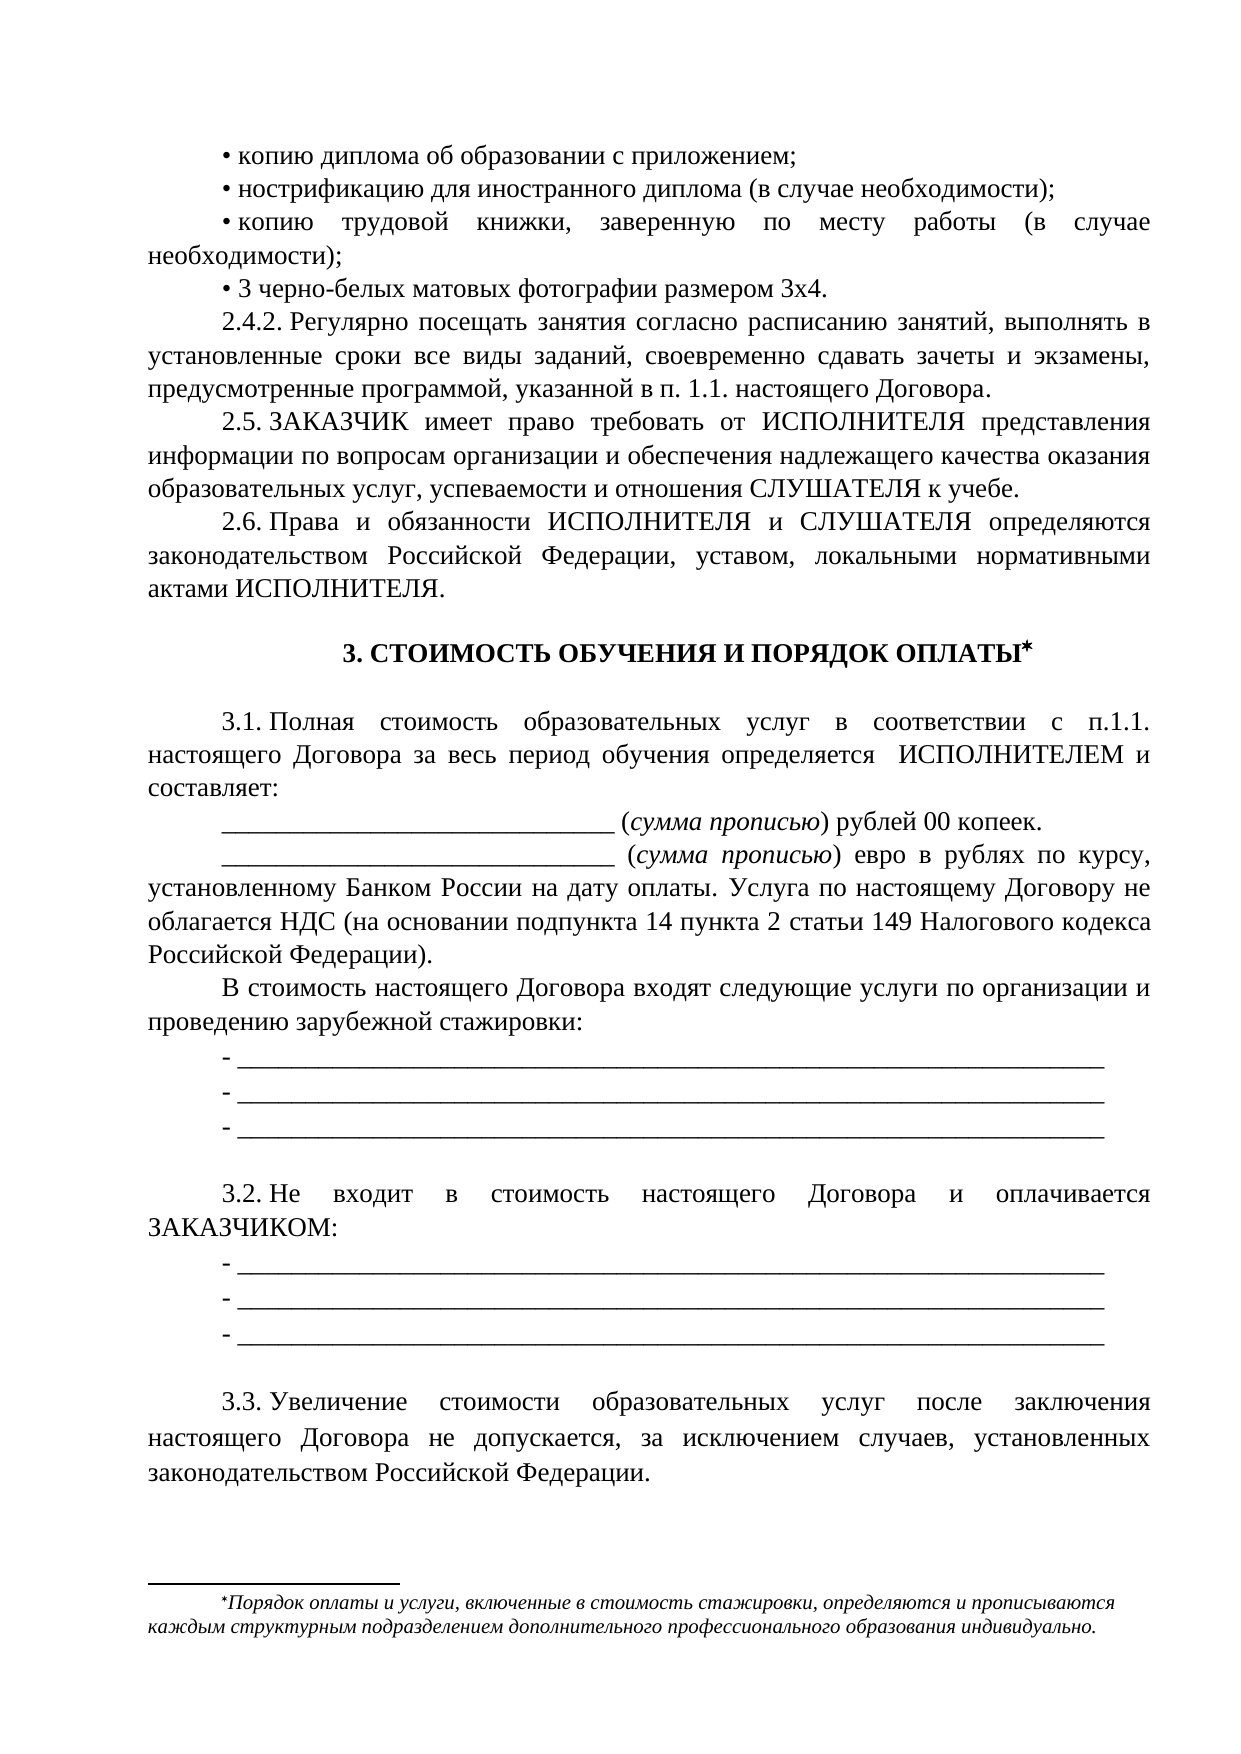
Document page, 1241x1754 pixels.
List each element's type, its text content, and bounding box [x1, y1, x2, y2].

text 3.3. Увеличение стоимости образовательных услуг после заключения настоящего Договора не допускается, за исключением случаев, установленных законодательством Российской Федерации. [148, 1382, 1152, 1489]
text • копию трудовой книжки, заверенную по месту работы (в случае необходимости); [148, 204, 1152, 271]
list 3. СТОИМОСТЬ ОБУЧЕНИЯ И ПОРЯДОК ОПЛАТЫ [223, 637, 1152, 670]
text - ________________________________________________________________ [148, 1037, 1152, 1072]
text - ________________________________________________________________ [148, 1107, 1152, 1143]
text - ________________________________________________________________ [148, 1072, 1152, 1107]
text 2.4.2. Регулярно посещать занятия согласно расписанию занятий, выполнять в установленные сроки все виды заданий, своевременно сдавать зачеты и экзамены, предусмотренные программой, указанной в п. 1.1. настоящего Договора. [148, 304, 1152, 404]
text 3.2. Не входит в стоимость настоящего Договора и оплачивается ЗАКАЗЧИКОМ: [148, 1176, 1152, 1243]
text - ________________________________________________________________ [148, 1278, 1152, 1314]
text В стоимость настоящего Договора входят следующие услуги по организации и проведению зарубежной стажировки: [148, 970, 1152, 1037]
text - ________________________________________________________________ [148, 1243, 1152, 1278]
text - ________________________________________________________________ [148, 1314, 1152, 1349]
text • нострификацию для иностранного диплома (в случае необходимости); [148, 171, 1152, 204]
text 2.5. ЗАКАЗЧИК имеет право требовать от ИСПОЛНИТЕЛЯ представления информации по вопросам организации и обеспечения надлежащего качества оказания образовательных услуг, успеваемости и отношения СЛУШАТЕЛЯ к учебе. [148, 404, 1152, 504]
text • 3 черно-белых матовых фотографии размером 3x4. [148, 271, 1152, 304]
text _____________________________ (сумма прописью) евро в рублях по курсу, установленному Банком России на дату оплаты. Услуга по настоящему Договору не облагается НДС (на основании подпункта 14 пункта 2 статьи 149 Налогового кодекса Российской Федерации). [148, 837, 1152, 970]
text _____________________________ (сумма прописью) рублей 00 копеек. [222, 803, 1152, 837]
text 3.1. Полная стоимость образовательных услуг в соответствии с п.1.1. настоящего Договора за весь период обучения определяется ИСПОЛНИТЕЛЕМ и составляет: [148, 703, 1152, 803]
text 2.6. Права и обязанности ИСПОЛНИТЕЛЯ и СЛУШАТЕЛЯ определяются законодательством Российской Федерации, уставом, локальными нормативными актами ИСПОЛНИТЕЛЯ. [148, 504, 1152, 604]
text • копию диплома об образовании с приложением; [148, 137, 1152, 171]
